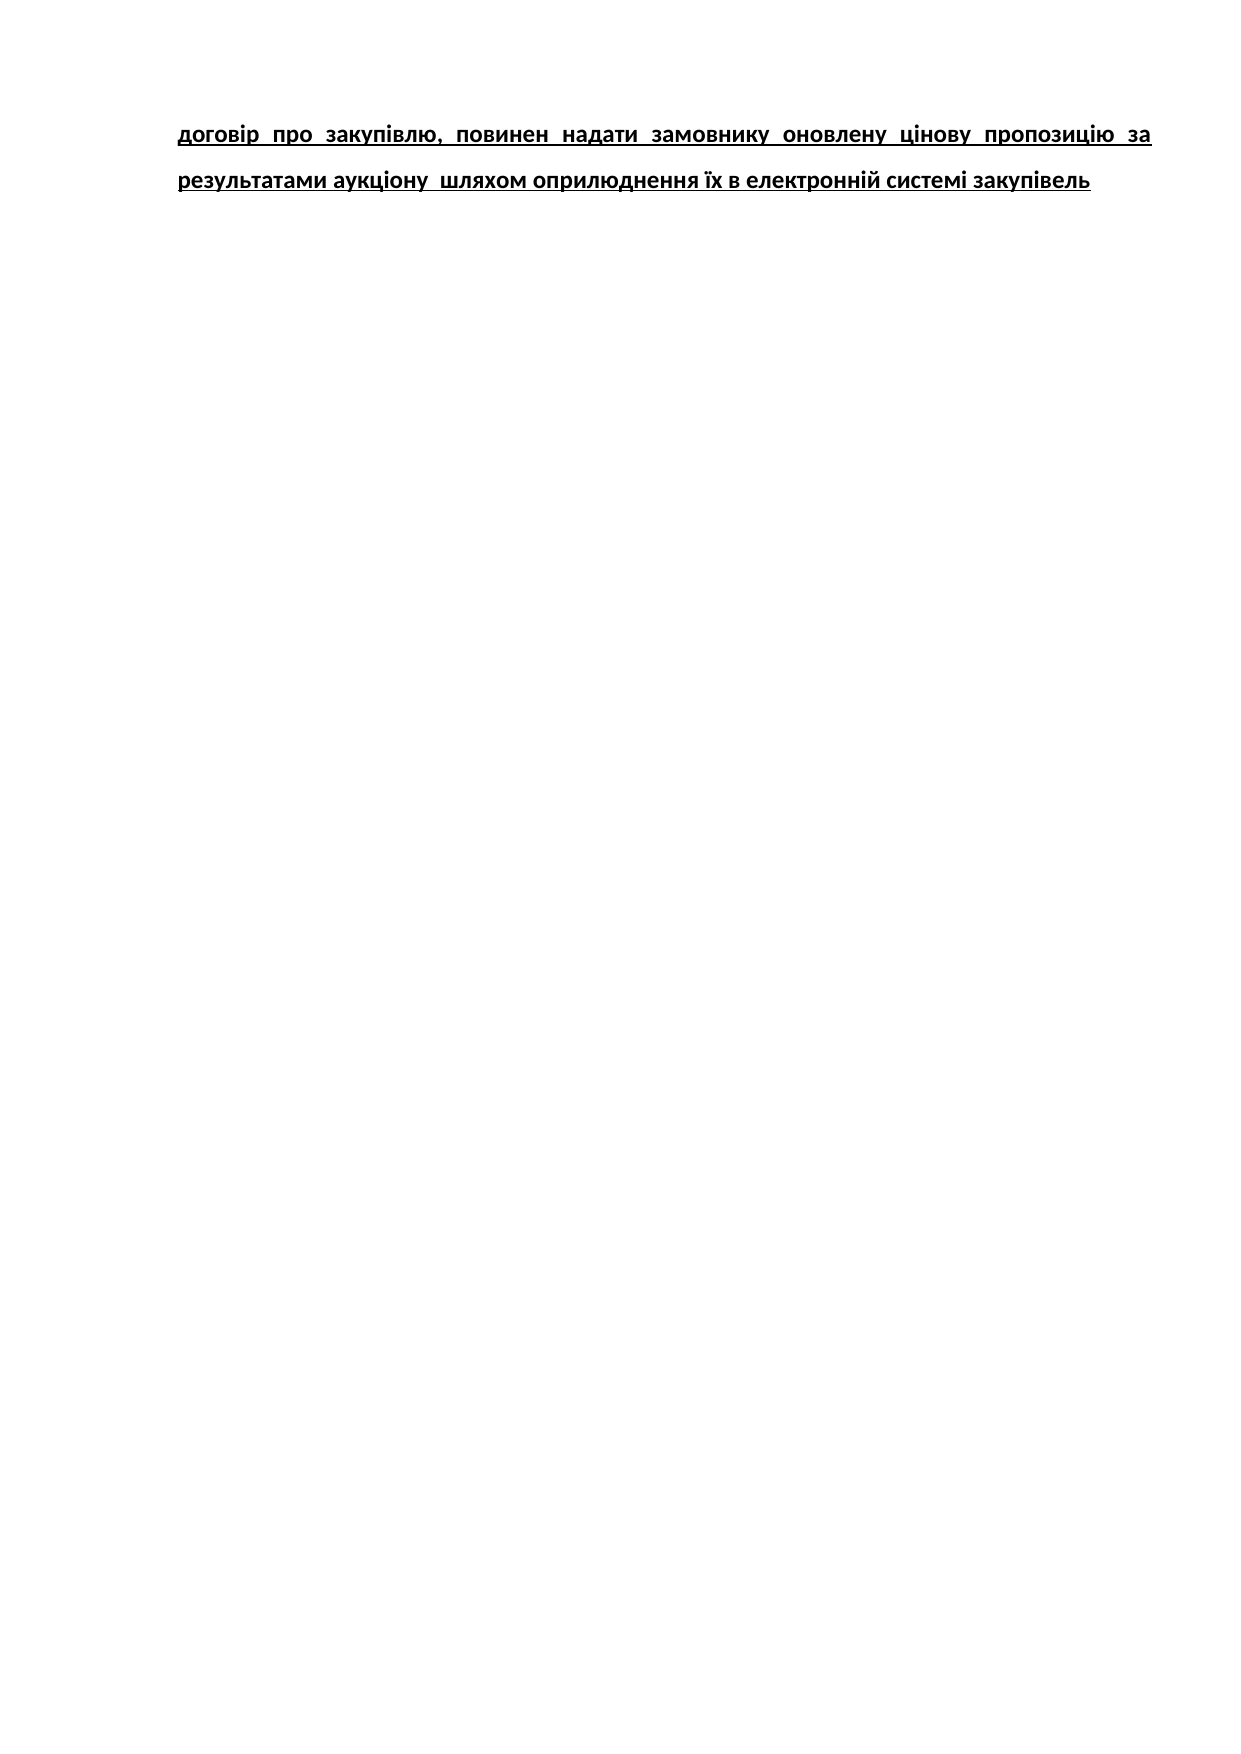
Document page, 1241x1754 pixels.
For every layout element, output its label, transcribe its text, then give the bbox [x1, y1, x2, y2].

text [177, 118, 1152, 144]
